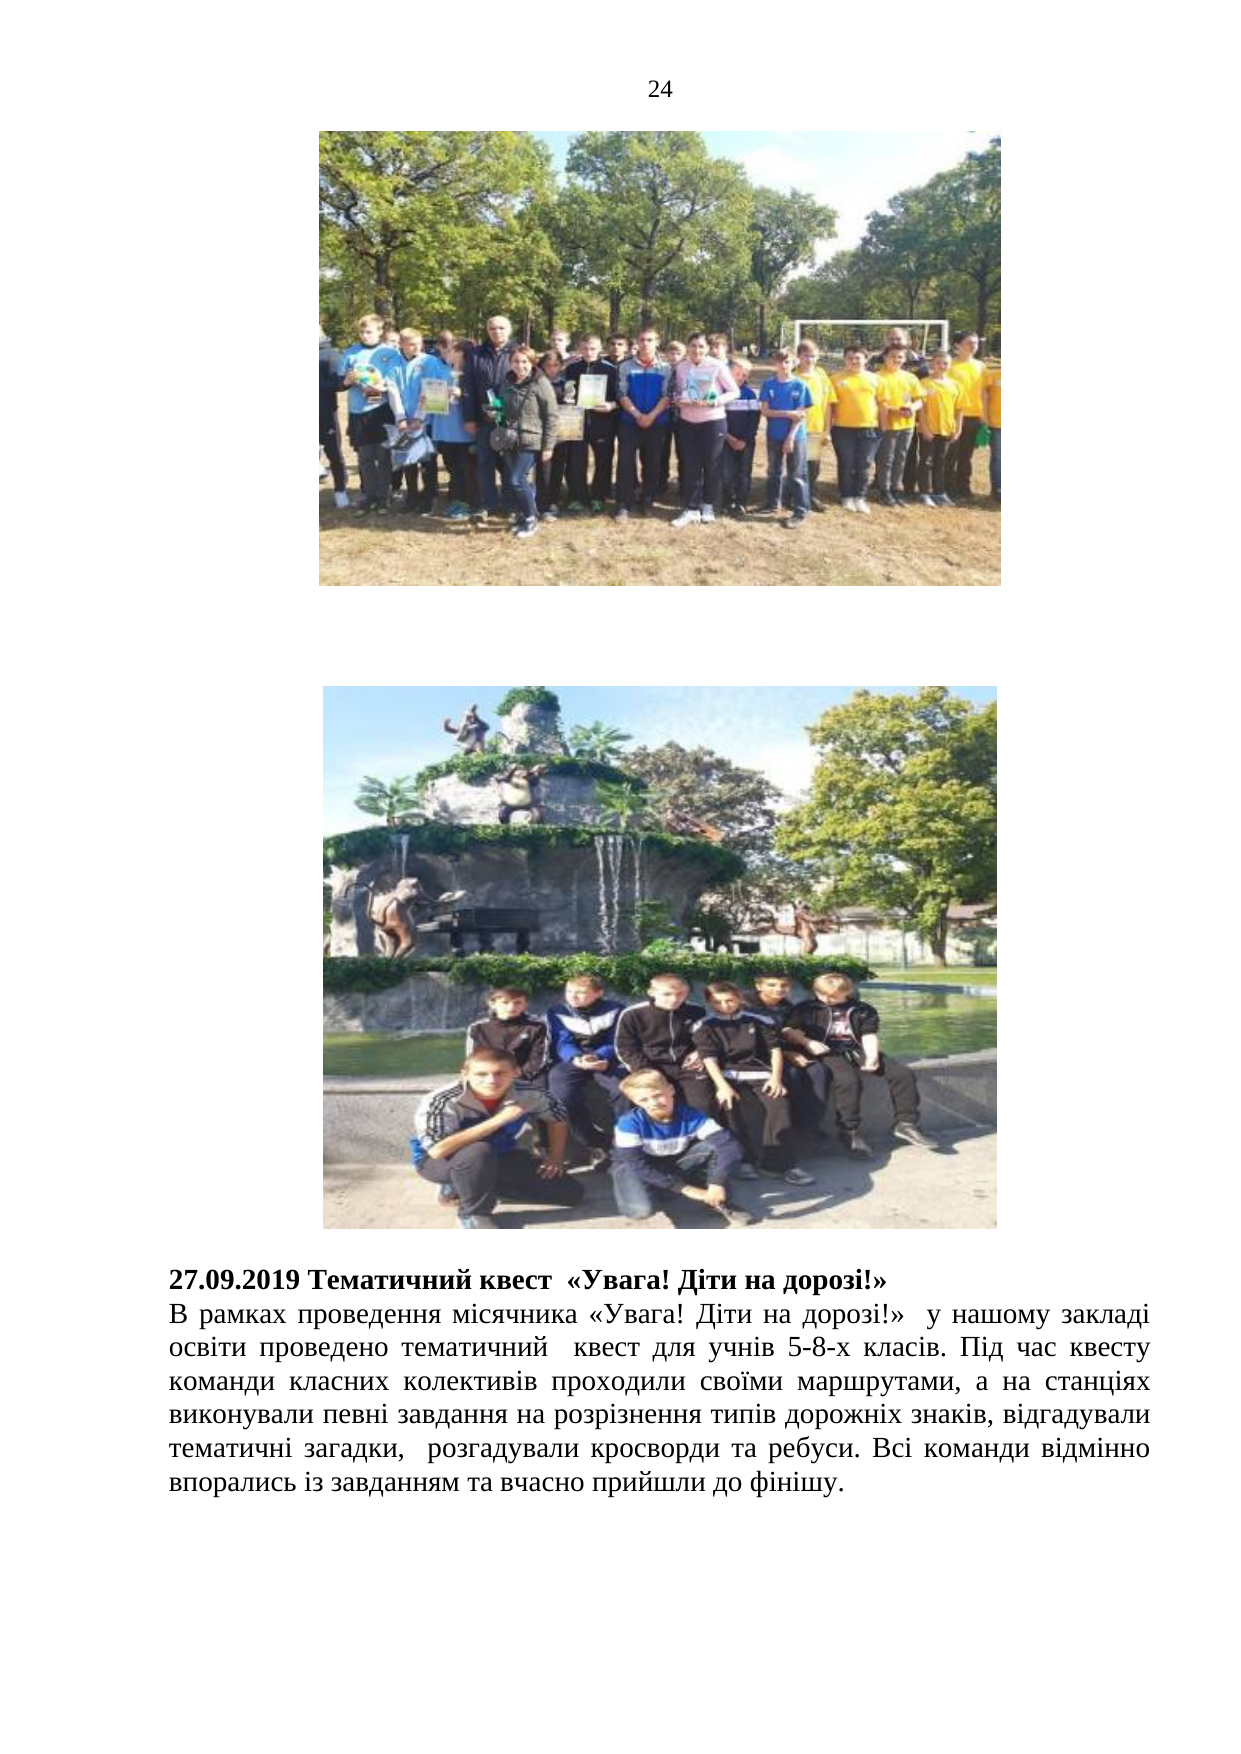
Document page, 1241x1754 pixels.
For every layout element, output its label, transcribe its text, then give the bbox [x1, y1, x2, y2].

picture [319, 131, 1001, 586]
text В рамках проведення місячника «Увага! Діти на дорозі!» у нашому закладі освіти проведено тематичний квест для учнів 5-8-х класів. Під час квесту команди класних колективів проходили своїми маршрутами, а на станціях виконували певні завдання на розрізнення типів дорожніх знаків, відгадували тематичні загадки, розгадували кросворди та ребуси. Всі команди відмінно впорались із завданням та вчасно прийшли до фінішу. [169, 1296, 1152, 1497]
text 27.09.2019 Тематичний квест «Увага! Діти на дорозі!» [169, 1262, 1152, 1296]
picture [323, 686, 997, 1229]
